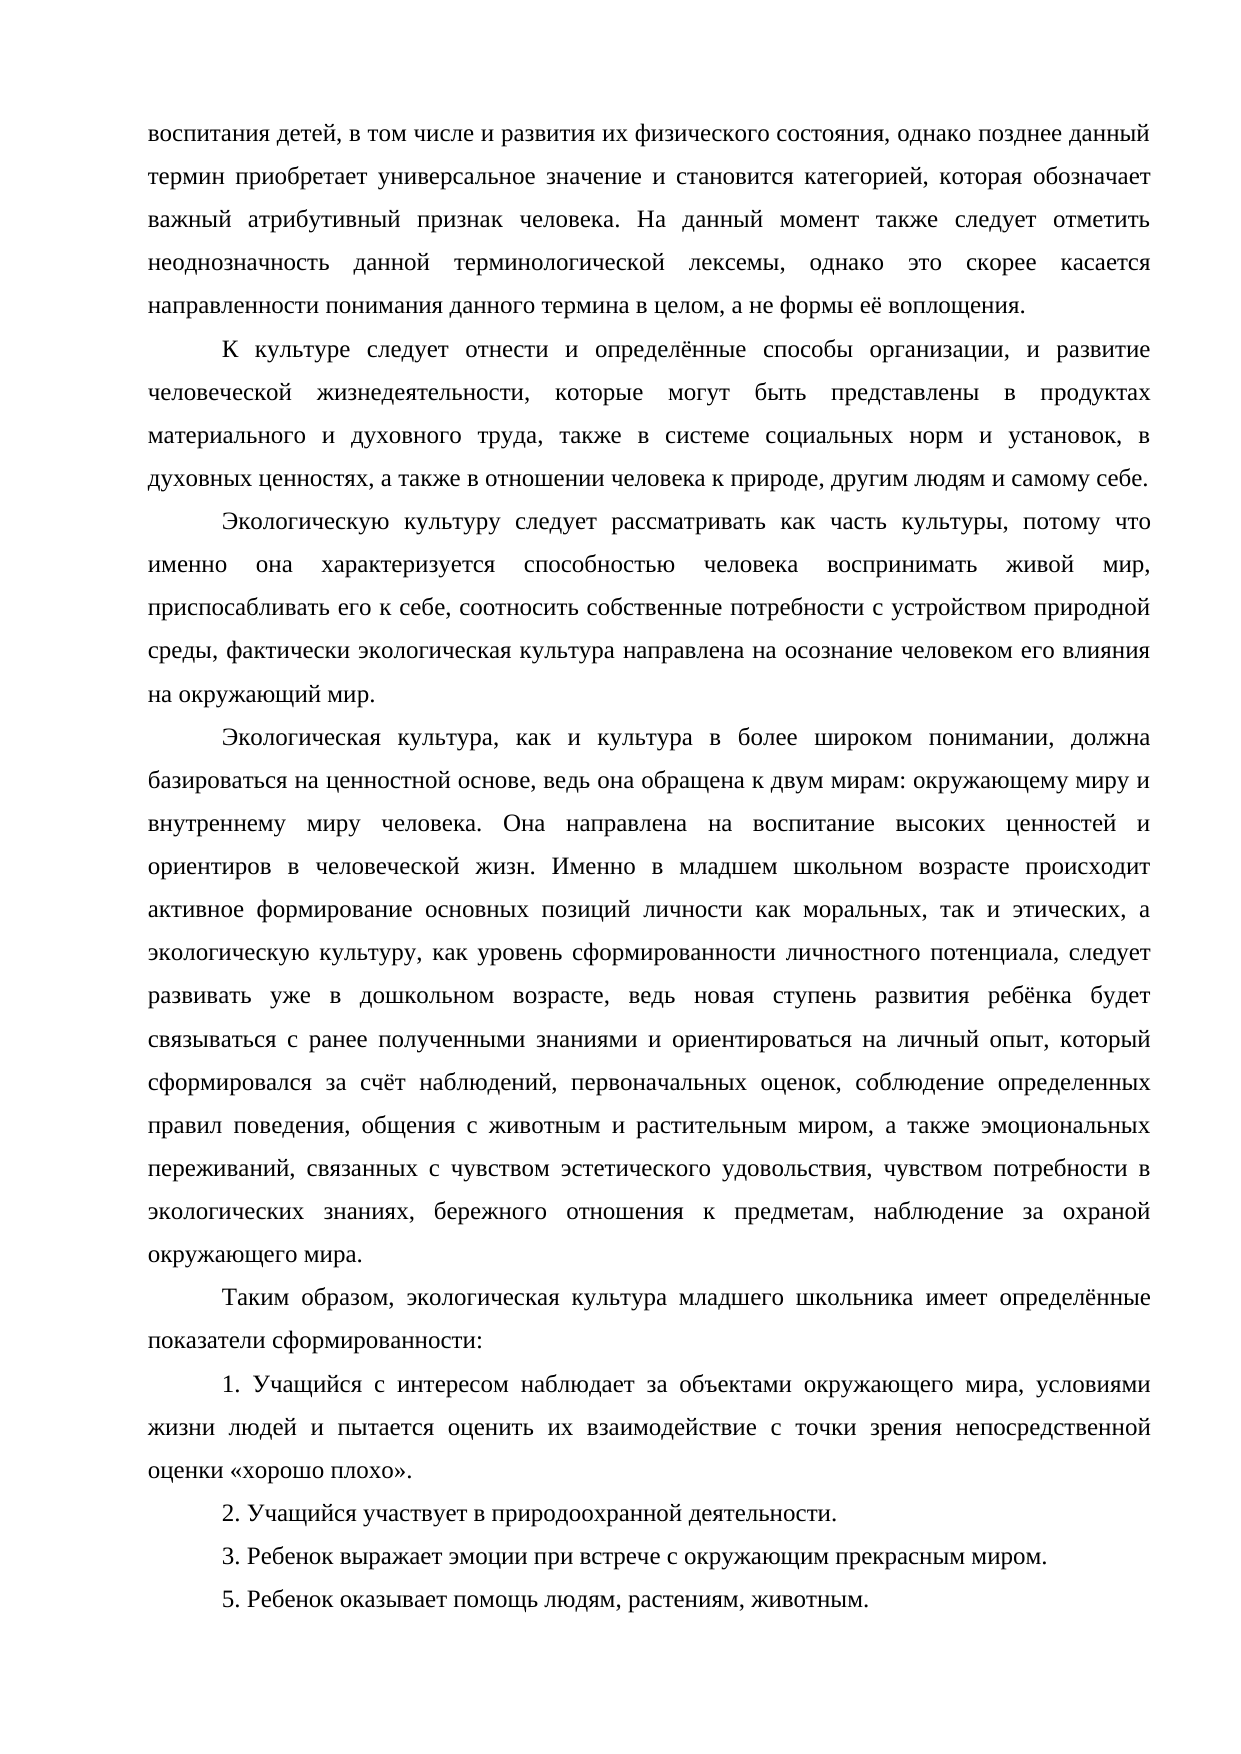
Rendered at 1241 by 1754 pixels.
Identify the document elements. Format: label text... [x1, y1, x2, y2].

text 3. Ребенок выражает эмоции при встрече с окружающим прекрасным миром. [148, 1541, 1152, 1570]
text К культуре следует отнести и определённые способы организации, и развитие человеческой жизнедеятельности, которые могут быть представлены в продуктах материального и духовного труда, также в системе социальных норм и установок, в духовных ценностях, а также в отношении человека к природе, другим людям и самому себе. [148, 334, 1152, 492]
text 5. Ребенок оказывает помощь людям, растениям, животным. [148, 1584, 1152, 1613]
text Экологическую культуру следует рассматривать как часть культуры, потому что именно она характеризуется способностью человека воспринимать живой мир, приспосабливать его к себе, соотносить собственные потребности с устройством природной среды, фактически экологическая культура направлена на осознание человеком его влияния на окружающий мир. [148, 506, 1152, 707]
text Экологическая культура, как и культура в более широком понимании, должна базироваться на ценностной основе, ведь она обращена к двум мирам: окружающему миру и внутреннему миру человека. Она направлена на воспитание высоких ценностей и ориентиров в человеческой жизн. Именно в младшем школьном возрасте происходит активное формирование основных позиций личности как моральных, так и этических, а экологическую культуру, как уровень сформированности личностного потенциала, следует развивать уже в дошкольном возрасте, ведь новая ступень развития ребёнка будет связываться с ранее полученными знаниями и ориентироваться на личный опыт, который сформировался за счёт наблюдений, первоначальных оценок, соблюдение определенных правил поведения, общения с животным и растительным миром, а также эмоциональных переживаний, связанных с чувством эстетического удовольствия, чувством потребности в экологических знаниях, бережного отношения к предметам, наблюдение за охраной окружающего мира. [148, 722, 1152, 1268]
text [148, 118, 1152, 319]
text 1. Учащийся с интересом наблюдает за объектами окружающего мира, условиями жизни людей и пытается оценить их взаимодействие с точки зрения непосредственной оценки «хорошо плохо». [148, 1369, 1152, 1484]
text Таким образом, экологическая культура младшего школьника имеет определённые показатели сформированности: [148, 1282, 1152, 1354]
text 2. Учащийся участвует в природоохранной деятельности. [148, 1498, 1152, 1527]
